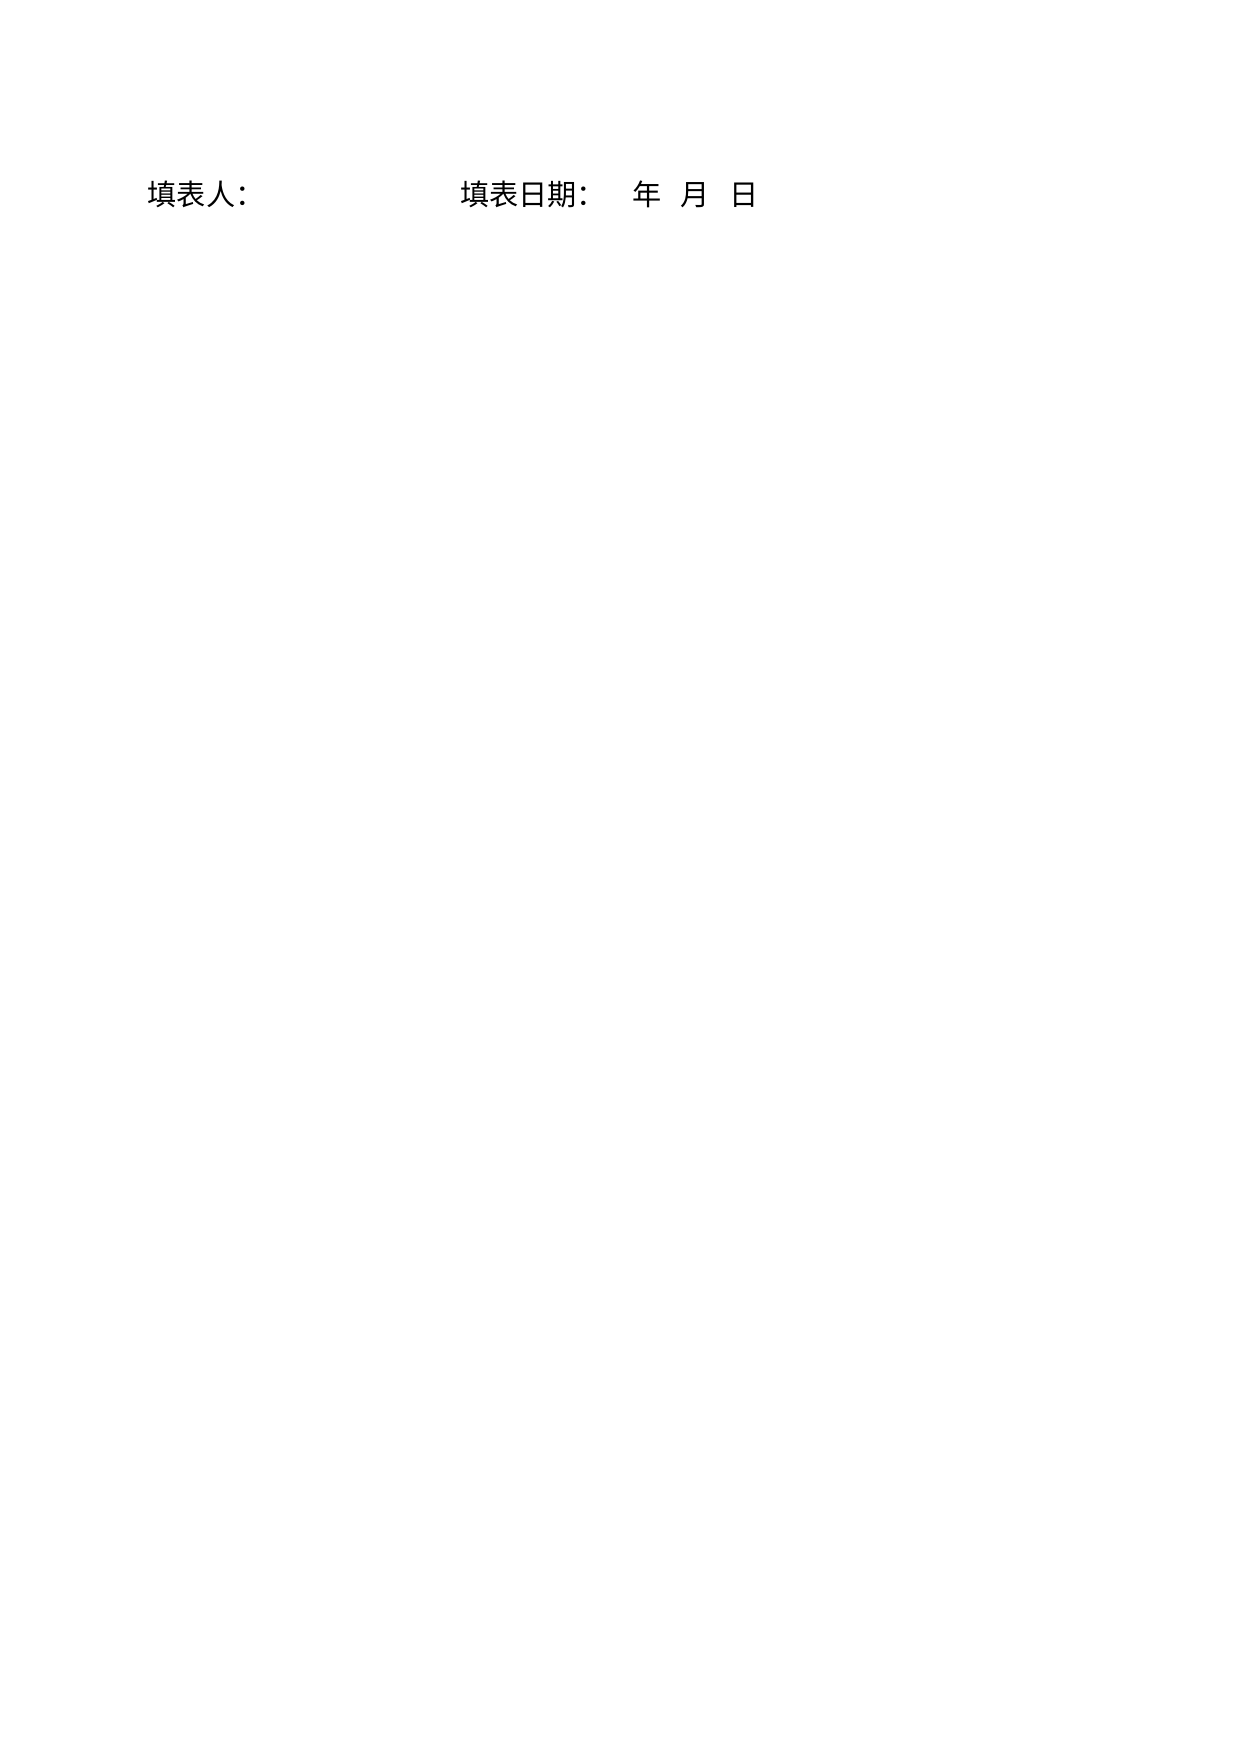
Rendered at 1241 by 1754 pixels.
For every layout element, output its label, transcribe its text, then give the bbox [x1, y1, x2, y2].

text 填表人： 填表日期： 年 月 日 [118, 160, 1122, 225]
